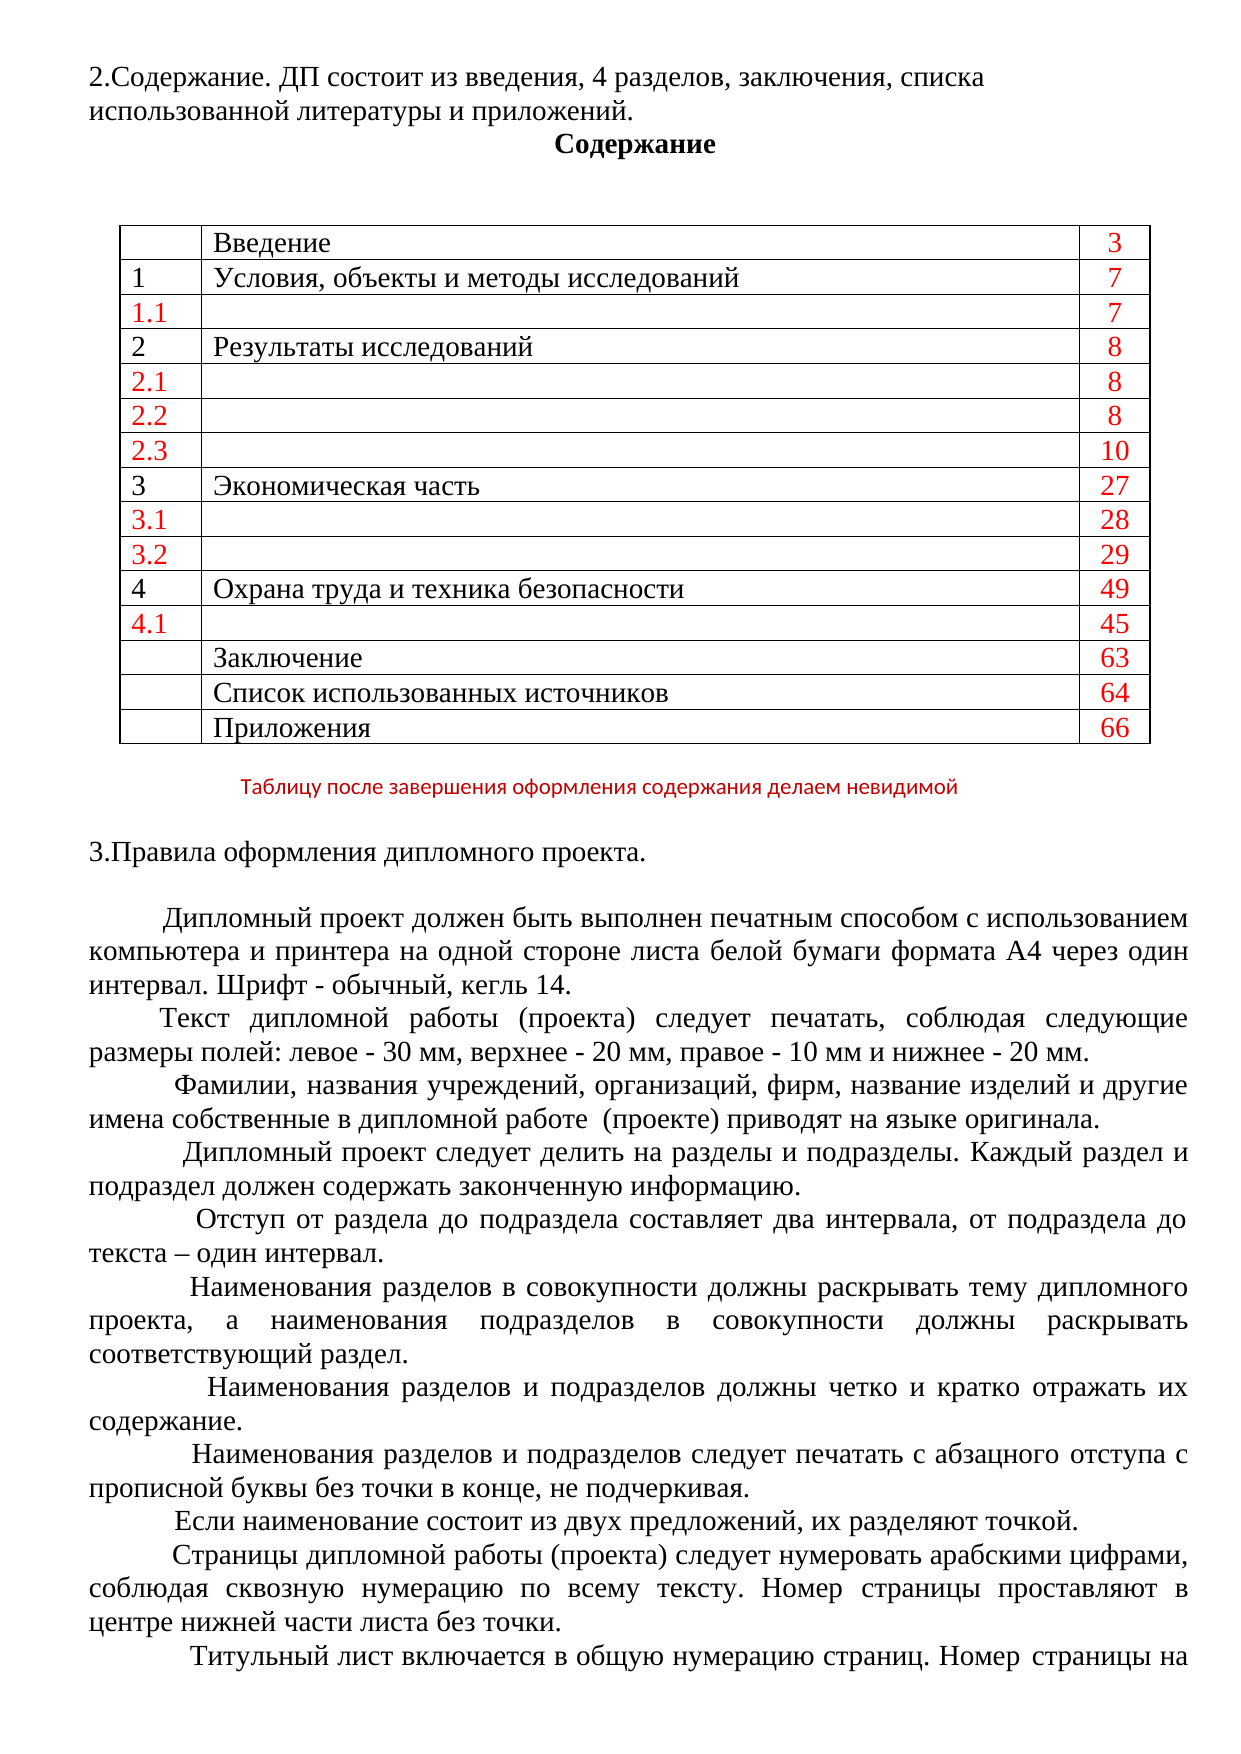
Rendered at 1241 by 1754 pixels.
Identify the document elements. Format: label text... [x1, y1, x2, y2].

table_cell Экономическая часть [202, 468, 1079, 501]
text Текст дипломной работы (проекта) следует печатать, соблюдая следующие размеры полей: левое - 30 мм, верхнее - 20 мм, правое - 10 мм и нижнее - 20 мм. [89, 1000, 1188, 1067]
table_cell 3 [121, 468, 201, 501]
table_cell 3.1 [121, 502, 201, 536]
text Отступ от раздела до подраздела составляет два интервала, от подраздела до текста – один интервал. [89, 1202, 1188, 1269]
table_header [121, 226, 201, 259]
table_header Введение [202, 226, 1079, 259]
text Страницы дипломной работы (проекта) следует нумеровать арабскими цифрами, соблюдая сквозную нумерацию по всему тексту. Номер страницы проставляют в центре нижней части листа без точки. [89, 1537, 1188, 1638]
table_cell 2.3 [121, 433, 201, 467]
text Дипломный проект следует делить на разделы и подразделы. Каждый раздел и подраздел должен содержать законченную информацию. [89, 1134, 1188, 1202]
text Дипломный проект должен быть выполнен печатным способом с использованием компьютера и принтера на одной стороне листа белой бумаги формата А4 через один интервал. Шрифт - обычный, кегль 14. [89, 900, 1188, 1000]
table_cell Приложения [202, 710, 1079, 743]
table_cell 2 [121, 329, 201, 363]
text 2.Содержание. ДП состоит из введения, 4 разделов, заключения, списка использованной литературы и приложений. [89, 59, 1181, 126]
table_cell [1068, 537, 1079, 570]
table_cell Результаты исследований [202, 329, 1079, 363]
table_cell 7 [1080, 260, 1149, 294]
table_cell 27 [1080, 468, 1149, 501]
table_cell 2.1 [121, 364, 201, 397]
table_cell 4 [121, 571, 201, 605]
text Если наименование состоит из двух предложений, их разделяют точкой. [174, 1503, 1188, 1537]
table_cell 8 [1080, 329, 1149, 363]
table_cell [202, 295, 1079, 328]
table_cell [202, 364, 1079, 397]
table_cell [202, 433, 1079, 467]
text Фамилии, названия учреждений, организаций, фирм, название изделий и другие имена собственные в дипломной работе (проекте) приводят на языке оригинала. [89, 1067, 1188, 1134]
text Таблицу после завершения оформления содержания делаем невидимой [89, 772, 1181, 800]
table_cell 3.2 [121, 537, 201, 570]
table_cell [202, 606, 1079, 639]
table_cell [121, 710, 201, 743]
text 3.Правила оформления дипломного проекта. [89, 834, 1181, 867]
table_cell 4.1 [121, 606, 201, 639]
table_cell 8 [1080, 399, 1149, 432]
text Наименования разделов и подразделов должны четко и кратко отражать их содержание. [89, 1369, 1188, 1436]
table_cell Заключение [202, 641, 1079, 674]
table_cell 1 [121, 260, 201, 294]
table_cell 63 [1080, 641, 1149, 674]
text Содержание [89, 126, 1181, 160]
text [89, 1638, 1188, 1671]
table_cell 2.2 [121, 399, 201, 432]
table_cell 29 [1080, 537, 1149, 570]
table_cell [121, 675, 201, 709]
table_cell 28 [1080, 502, 1149, 536]
table_cell [202, 399, 1079, 432]
table_cell [202, 502, 1079, 536]
text Наименования разделов в совокупности должны раскрывать тему дипломного проекта, а наименования подразделов в совокупности должны раскрывать соответствующий раздел. [89, 1269, 1188, 1369]
table_cell 66 [1080, 710, 1149, 743]
table_cell 7 [1080, 295, 1149, 328]
table_cell [121, 641, 201, 674]
table_cell Охрана труда и техника безопасности [202, 571, 1079, 605]
table_cell [202, 537, 213, 570]
table_cell 1.1 [121, 295, 201, 328]
table_cell 64 [1080, 675, 1149, 709]
table_header 3 [1080, 226, 1149, 259]
text Наименования разделов и подразделов следует печатать с абзацного отступа с прописной буквы без точки в конце, не подчеркивая. [89, 1436, 1188, 1503]
table_cell 10 [1080, 433, 1149, 467]
table_cell Список использованных источников [202, 675, 1079, 709]
table_cell 45 [1080, 606, 1149, 639]
table_cell Условия, объекты и методы исследований [202, 260, 1079, 294]
table_cell 8 [1080, 364, 1149, 397]
table_cell 49 [1080, 571, 1149, 605]
